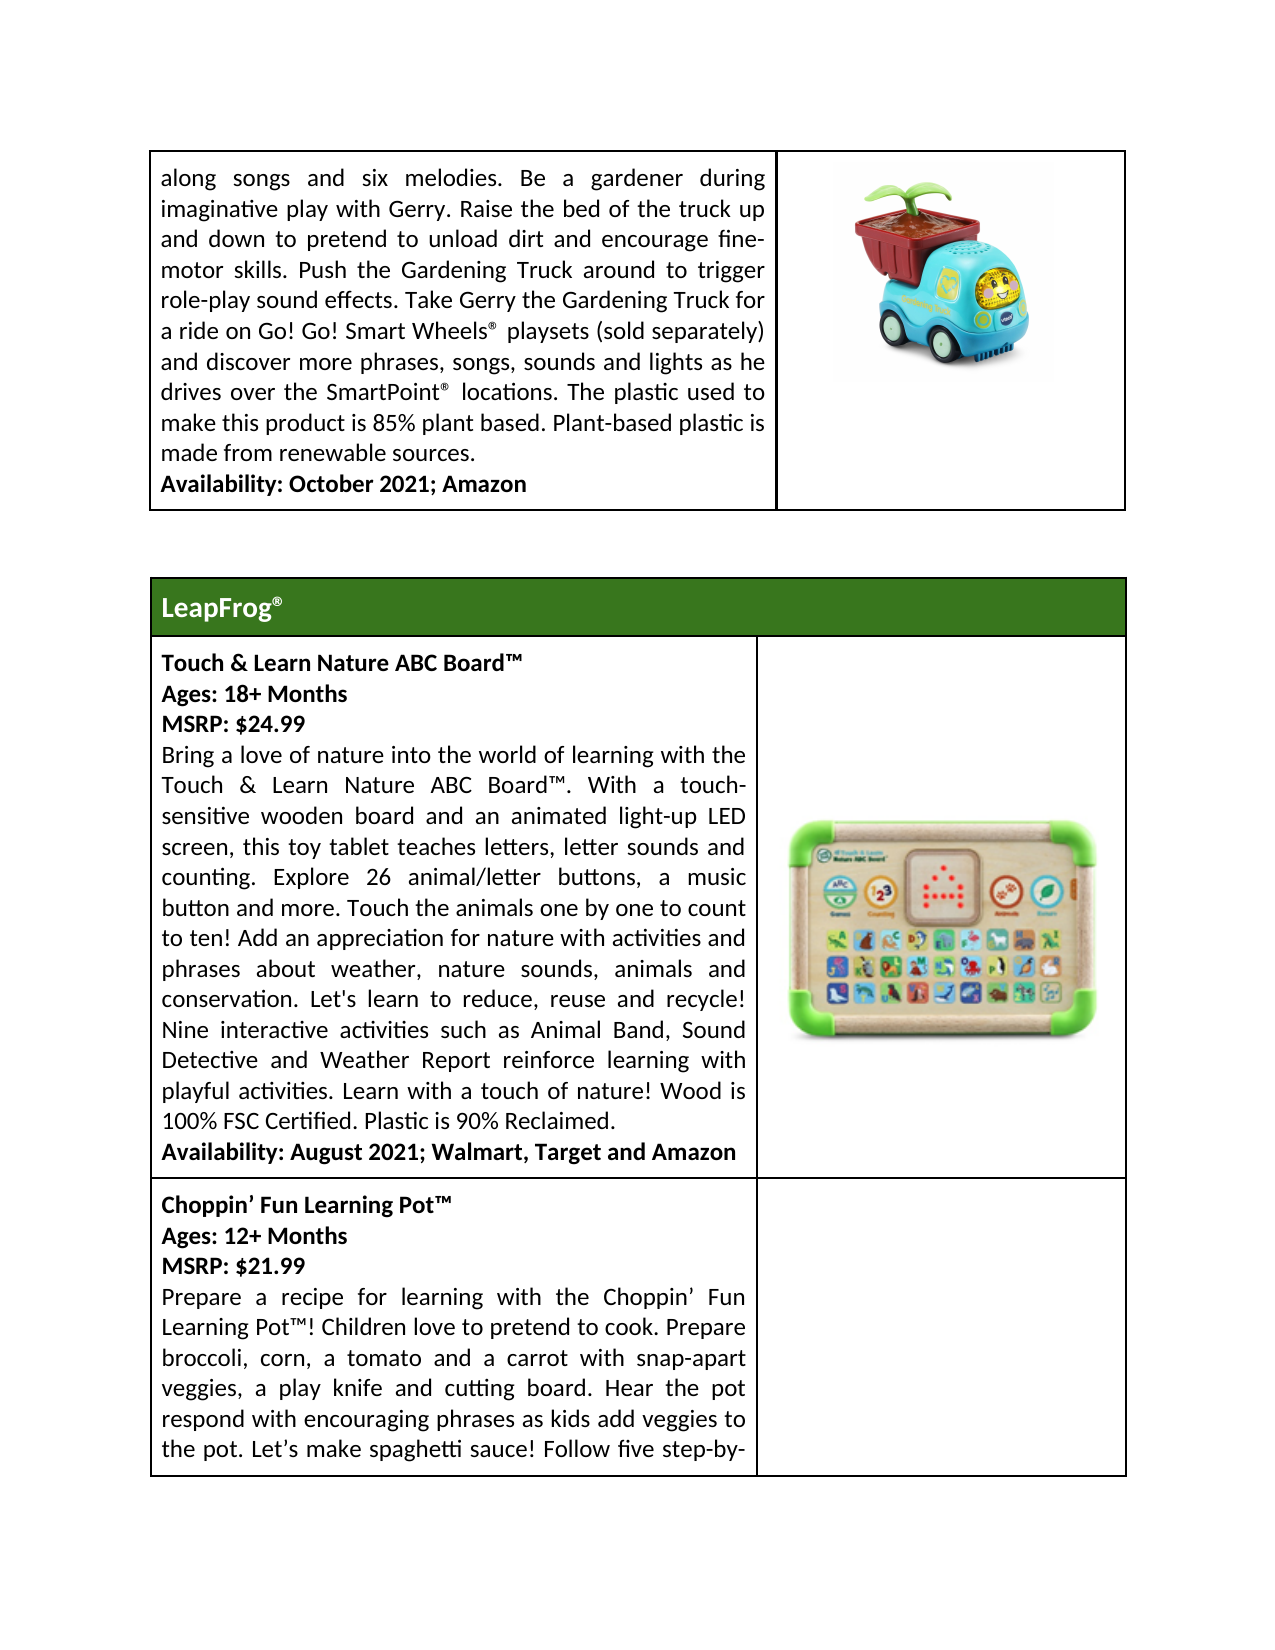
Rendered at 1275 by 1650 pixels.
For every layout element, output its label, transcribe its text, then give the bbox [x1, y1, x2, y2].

picture [833, 162, 1054, 382]
picture [769, 805, 1114, 1051]
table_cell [152, 1179, 756, 1474]
table_cell [758, 1179, 1125, 1474]
table_cell [758, 637, 1125, 1177]
table_cell [778, 152, 1124, 509]
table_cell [151, 152, 775, 509]
table_header LeapFrog® [152, 579, 1125, 635]
table_cell Touch & Learn Nature ABC Board™ Ages: 18+ Months MSRP: $24.99 Bring a love of nature into the world of learning with the Touch & Learn Nature ABC Board™. With a touch-sensitive wooden board and an animated light-up LED screen, this toy tablet teaches letters, letter sounds and counting. Explore 26 animal/letter buttons, a music button and more. Touch the animals one by one to count to ten! Add an appreciation for nature with activities and phrases about weather, nature sounds, animals and conservation. Let's learn to reduce, reuse and recycle! Nine interactive activities such as Animal Band, Sound Detective and Weather Report reinforce learning with playful activities. Learn with a touch of nature! Wood is 100% FSC Certified. Plastic is 90% Reclaimed. Availability: August 2021; Walmart, Target and Amazon [152, 637, 756, 1177]
